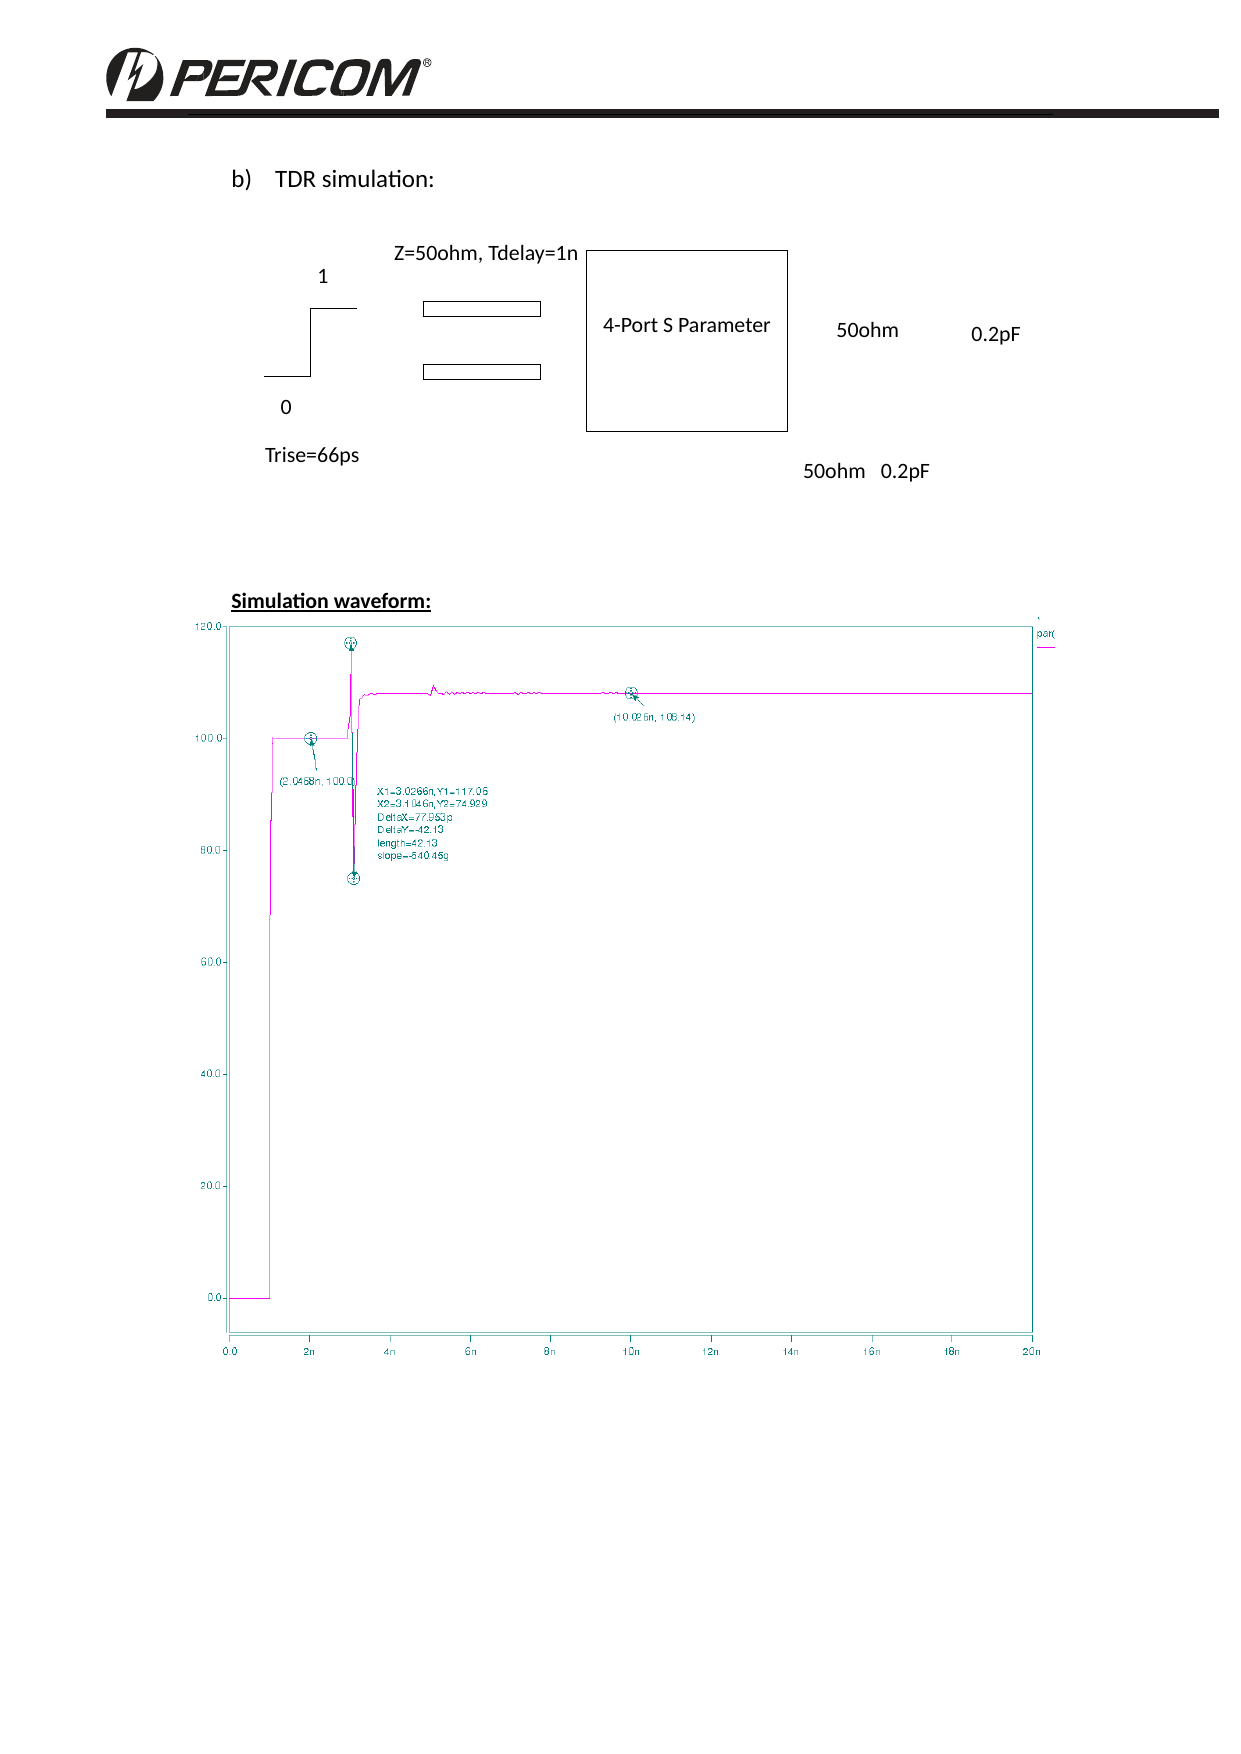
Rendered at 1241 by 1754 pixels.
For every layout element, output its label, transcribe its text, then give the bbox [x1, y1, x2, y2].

list TDR simulation: [231, 162, 1053, 194]
text Simulation waveform: [187, 584, 1053, 617]
picture [187, 617, 1055, 1361]
